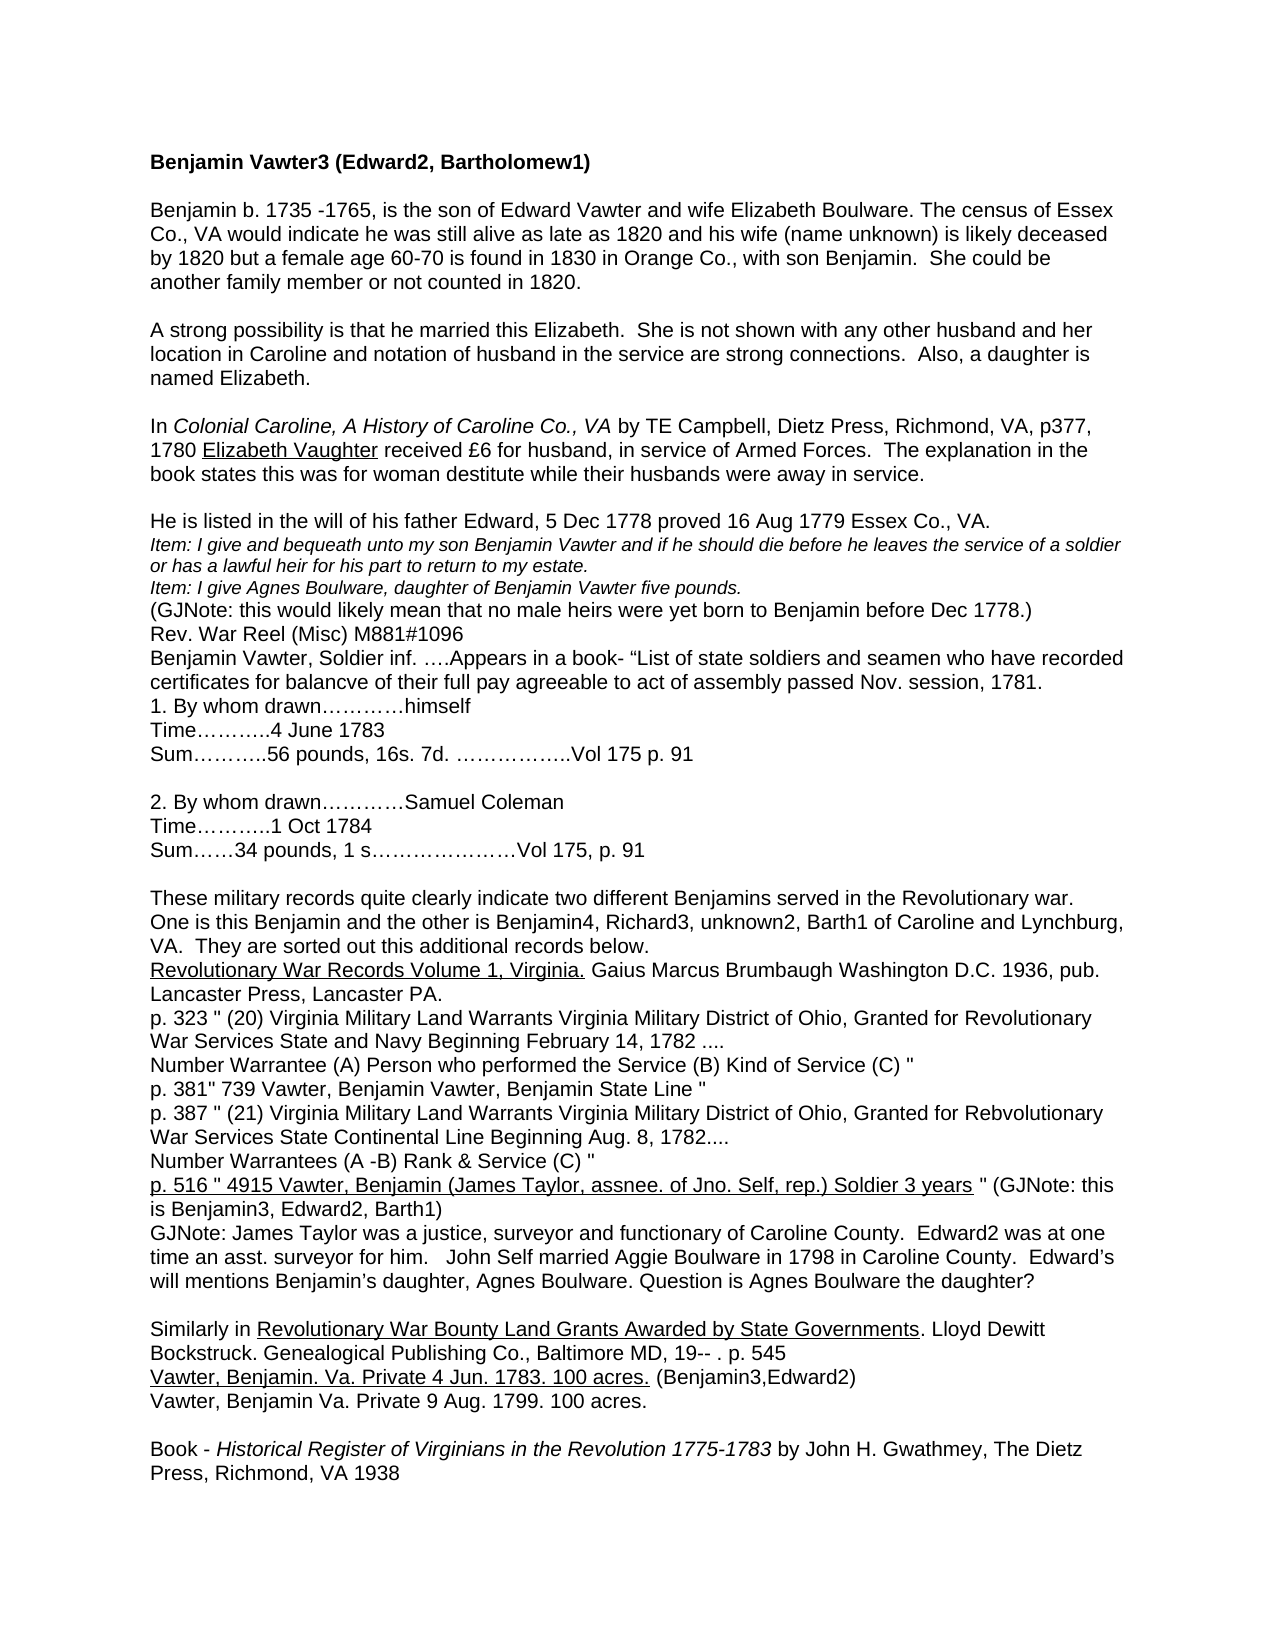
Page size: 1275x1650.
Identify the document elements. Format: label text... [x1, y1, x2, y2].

text These military records quite clearly indicate two different Benjamins served in the Revolutionary war. One is this Benjamin and the other is Benjamin4, Richard3, unknown2, Barth1 of Caroline and They are sorted out this additional records below. [150, 886, 1125, 957]
text Benjamin b. 1735 -1765, is the son of Edward Vawter and wife Elizabeth Boulware. The census of Essex Co., VA would indicate he was still alive as late as 1820 and his wife (name unknown) is likely deceased by 1820 but a female age 60-70 is found in 1830 in Orange Co., with son Benjamin. She could be another family member or not counted in 1820. [150, 198, 1125, 294]
text Item: I give and bequeath unto my son Benjamin Vawter and if he should die before he leaves the service of a soldier or has a lawful heir for his part to return to my estate. [150, 533, 1125, 576]
text Benjamin Vawter, Soldier inf. ….Appears in a book- “List of state soldiers and seamen who have recorded certificates for balancve of their full pay agreeable to act of assembly passed Nov. session, 1781. [150, 646, 1125, 694]
text Sum………..56 pounds, 16s. 7d. ……………..Vol 175 p. 91 [150, 742, 1125, 766]
text Time………..1 Oct 1784 [150, 814, 1125, 838]
text Benjamin Vawter3 (Edward2, Bartholomew1) [150, 150, 1125, 174]
text He is listed in the will of his father Edward, 5 Dec 1778 proved 16 Aug 1779 Essex Co., VA. [150, 509, 1125, 533]
text In Colonial Caroline, A History of Caroline Co., VA by TE Campbell, Dietz Press, , p377, 1780 Elizabeth Vaughter received £6 for husband, in service of Armed Forces. The explanation in the book states this was for woman destitute while their husbands were away in service. [150, 413, 1125, 485]
text Rev. War Reel (Misc) M881#1096 [150, 622, 1125, 646]
text (GJNote: this would likely mean that no male heirs were yet born to Benjamin before Dec 1778.) [150, 598, 1125, 622]
text 2. By whom drawn…………Samuel Coleman [150, 790, 1125, 814]
text Sum……34 pounds, 1 s…………………Vol 175, p. 91 [150, 838, 1125, 862]
text Time………..4 June 1783 [150, 718, 1125, 742]
text Revolutionary War Records Volume 1, . Gaius Marcus Brumbaugh 1936, pub. Press, p. 323 " (20) Virginia Military Land Warrants Virginia Military District of Ohio, Granted for Revolutionary War Services State and Navy Beginning February 14, 1782 .... Number Warrantee (A) Person who performed the Service (B) Kind of Service (C) " p. 381" 739 Vawter, Benjamin Vawter, Benjamin State Line " p. 387 " (21) Virginia Military Land Warrants Virginia Military District of Ohio, Granted for Rebvolutionary War Services State Continental Line Beginning Aug. 8, 1782.... Number Warrantees (A -B) Rank & Service (C) " p. 516 " 4915 Vawter, Benjamin (James Taylor, assnee. of Jno. Self, rep.) Soldier 3 years " (GJNote: this is Benjamin3, Edward2, Barth1) [150, 957, 1125, 1221]
text Book - Historical Register of Virginians in the Revolution 1775-1783 by John H. Gwathmey, The Dietz Press, Richmond, VA 1938 [150, 1437, 1125, 1484]
text A strong possibility is that he married this . She is not shown with any other husband and her location in Caroline and notation of husband in the service are strong connections. Also, a daughter is named . [150, 318, 1125, 389]
text GJNote: James Taylor was a justice, surveyor and functionary of Caroline County. Edward2 was at one time an asst. surveyor for him. John Self married Aggie Boulware in 1798 in Caroline County. Edward’s will mentions Benjamin’s daughter, Agnes Boulware. Question is Agnes Boulware the daughter? Similarly in Revolutionary War Bounty Land Grants Awarded by State Governments. Lloyd Dewitt Bockstruck. Genealogical Publishing Co., , 19-- . p. 545 Vawter, Benjamin. Va. Private 4 Jun. 1783. 100 acres. (Benjamin3,Edward2) Vawter, Benjamin Va. Private 9 Aug. 1799. 100 acres. [150, 1221, 1125, 1437]
text 1. By whom drawn…………himself [150, 694, 1125, 718]
text Item: I give Agnes Boulware, daughter of Benjamin Vawter five pounds. [150, 576, 1125, 598]
